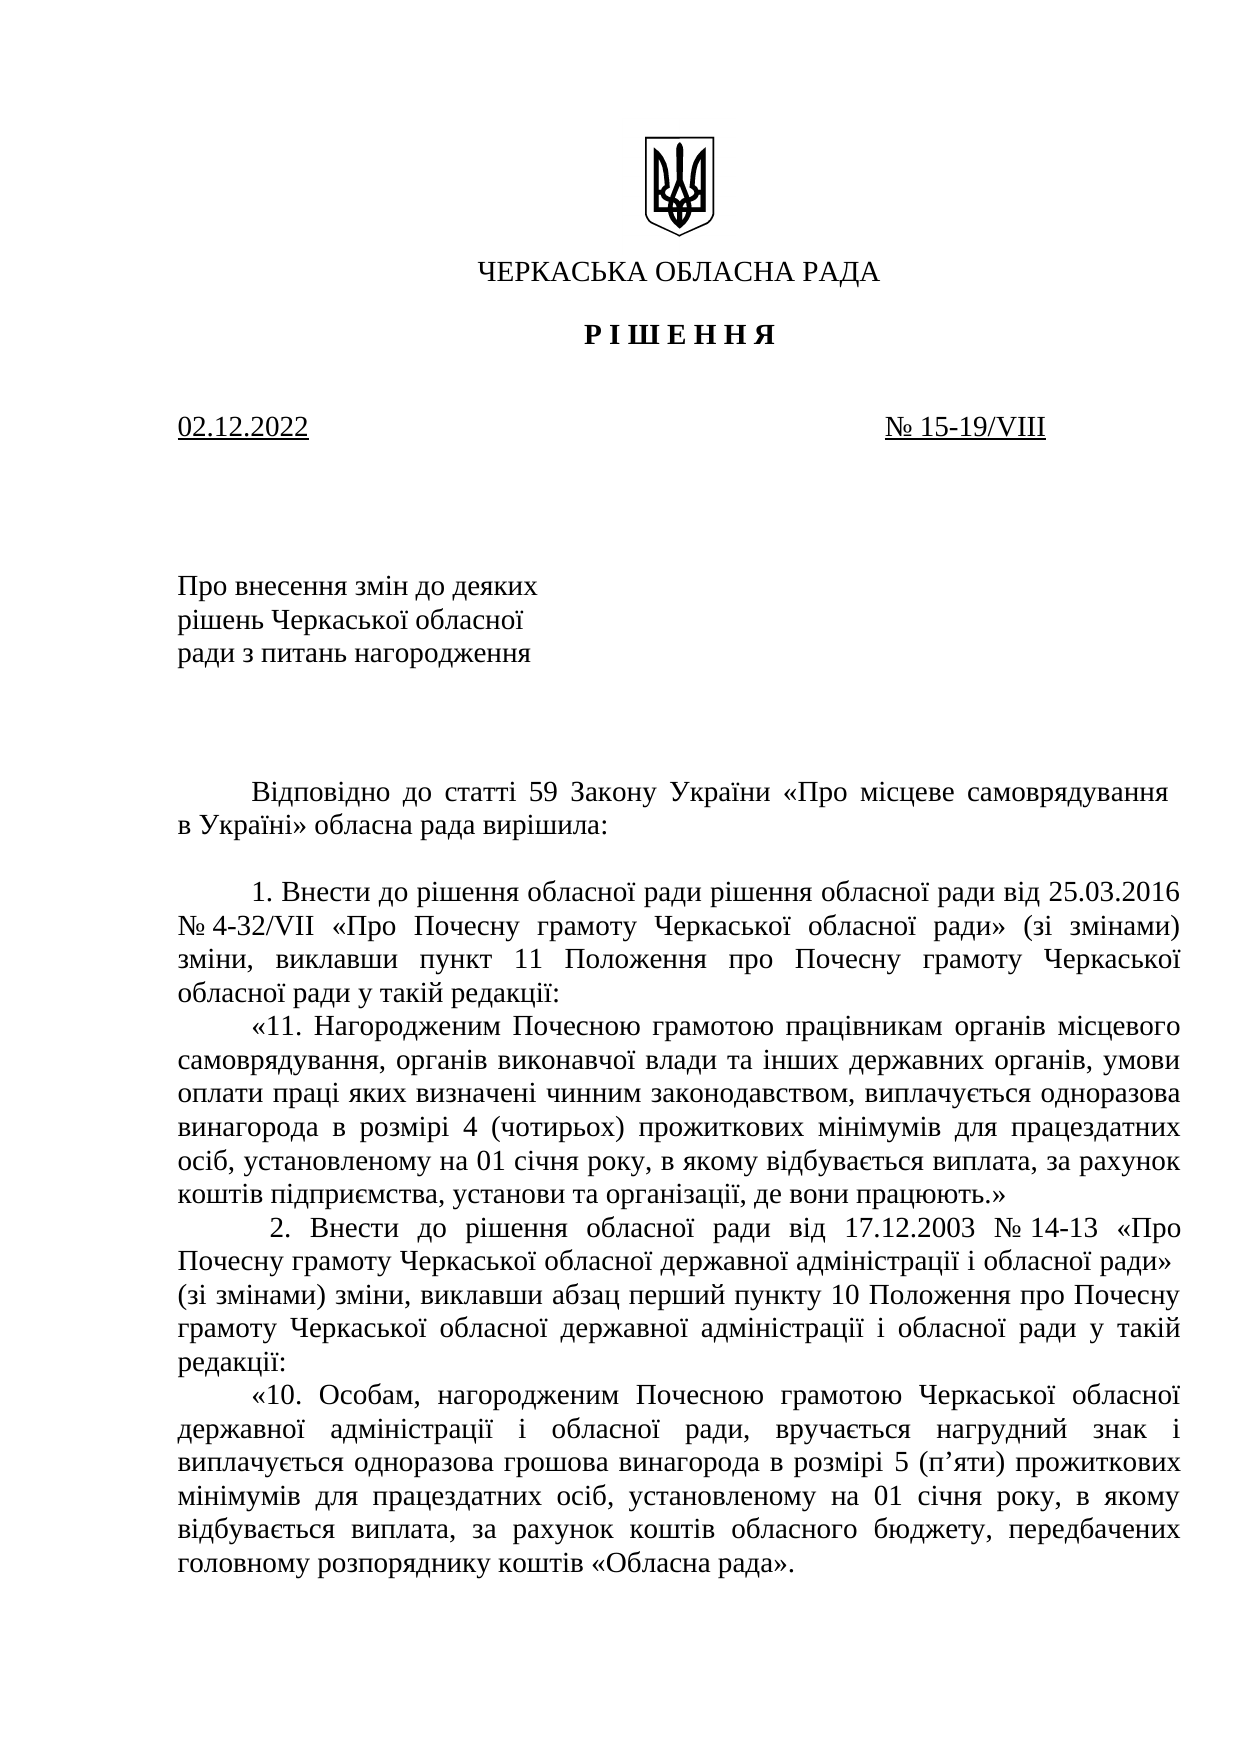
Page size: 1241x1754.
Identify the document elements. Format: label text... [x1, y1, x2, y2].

picture [622, 118, 736, 255]
text Р І Ш Е Н Н Я [177, 317, 1181, 351]
list «10. Особам, нагородженим Почесною грамотою Черкаської обласної державної адміністрації і обласної ради, вручається нагрудний знак і виплачується одноразова грошова винагорода в розмірі 5 (п’яти) прожиткових мінімумів для працездатних осіб, установленому на 01 січня року, в якому відбувається виплата, за рахунок коштів обласного бюджету, передбачених головному розпоряднику коштів «Обласна рада». [177, 1377, 1181, 1579]
table_header Про внесення змін до деяких рішень Черкаської обласної ради з питань нагородження [177, 535, 576, 669]
text ЧЕРКАСЬКА ОБЛАСНА РАДА [177, 254, 1181, 288]
text 1. Внести до рішення обласної ради рішення обласної ради від 25.03.2016 № 4-32/VIІ «Про Почесну грамоту Черкаської обласної ради» (зі змінами) зміни, виклавши пункт 11 Положення про Почесну грамоту Черкаської обласної ради у такій редакції: [177, 874, 1181, 1008]
text Відповідно до статті 59 Закону України «Про місцеве самоврядування в Україні» обласна рада вирішила: [177, 774, 1181, 841]
text 2. Внести до рішення обласної ради від 17.12.2003 № 14-13 «Про Почесну грамоту Черкаської обласної державної адміністрації і обласної ради» (зі змінами) зміни, виклавши абзац перший пункту 10 Положення про Почесну грамоту Черкаської обласної державної адміністрації і обласної ради у такій редакції: [177, 1210, 1181, 1377]
text «11. Нагородженим Почесною грамотою працівникам органів місцевого самоврядування, органів виконавчої влади та інших державних органів, умови оплати праці яких визначені чинним законодавством, виплачується одноразова винагорода в розмірі 4 (чотирьох) прожиткових мінімумів для працездатних осіб, установленому на 01 січня року, в якому відбувається виплата, за рахунок коштів підприємства, установи та організації, де вони працюють.» [177, 1008, 1181, 1210]
text 02.12.2022 № 15-19/VIII [177, 409, 1181, 443]
